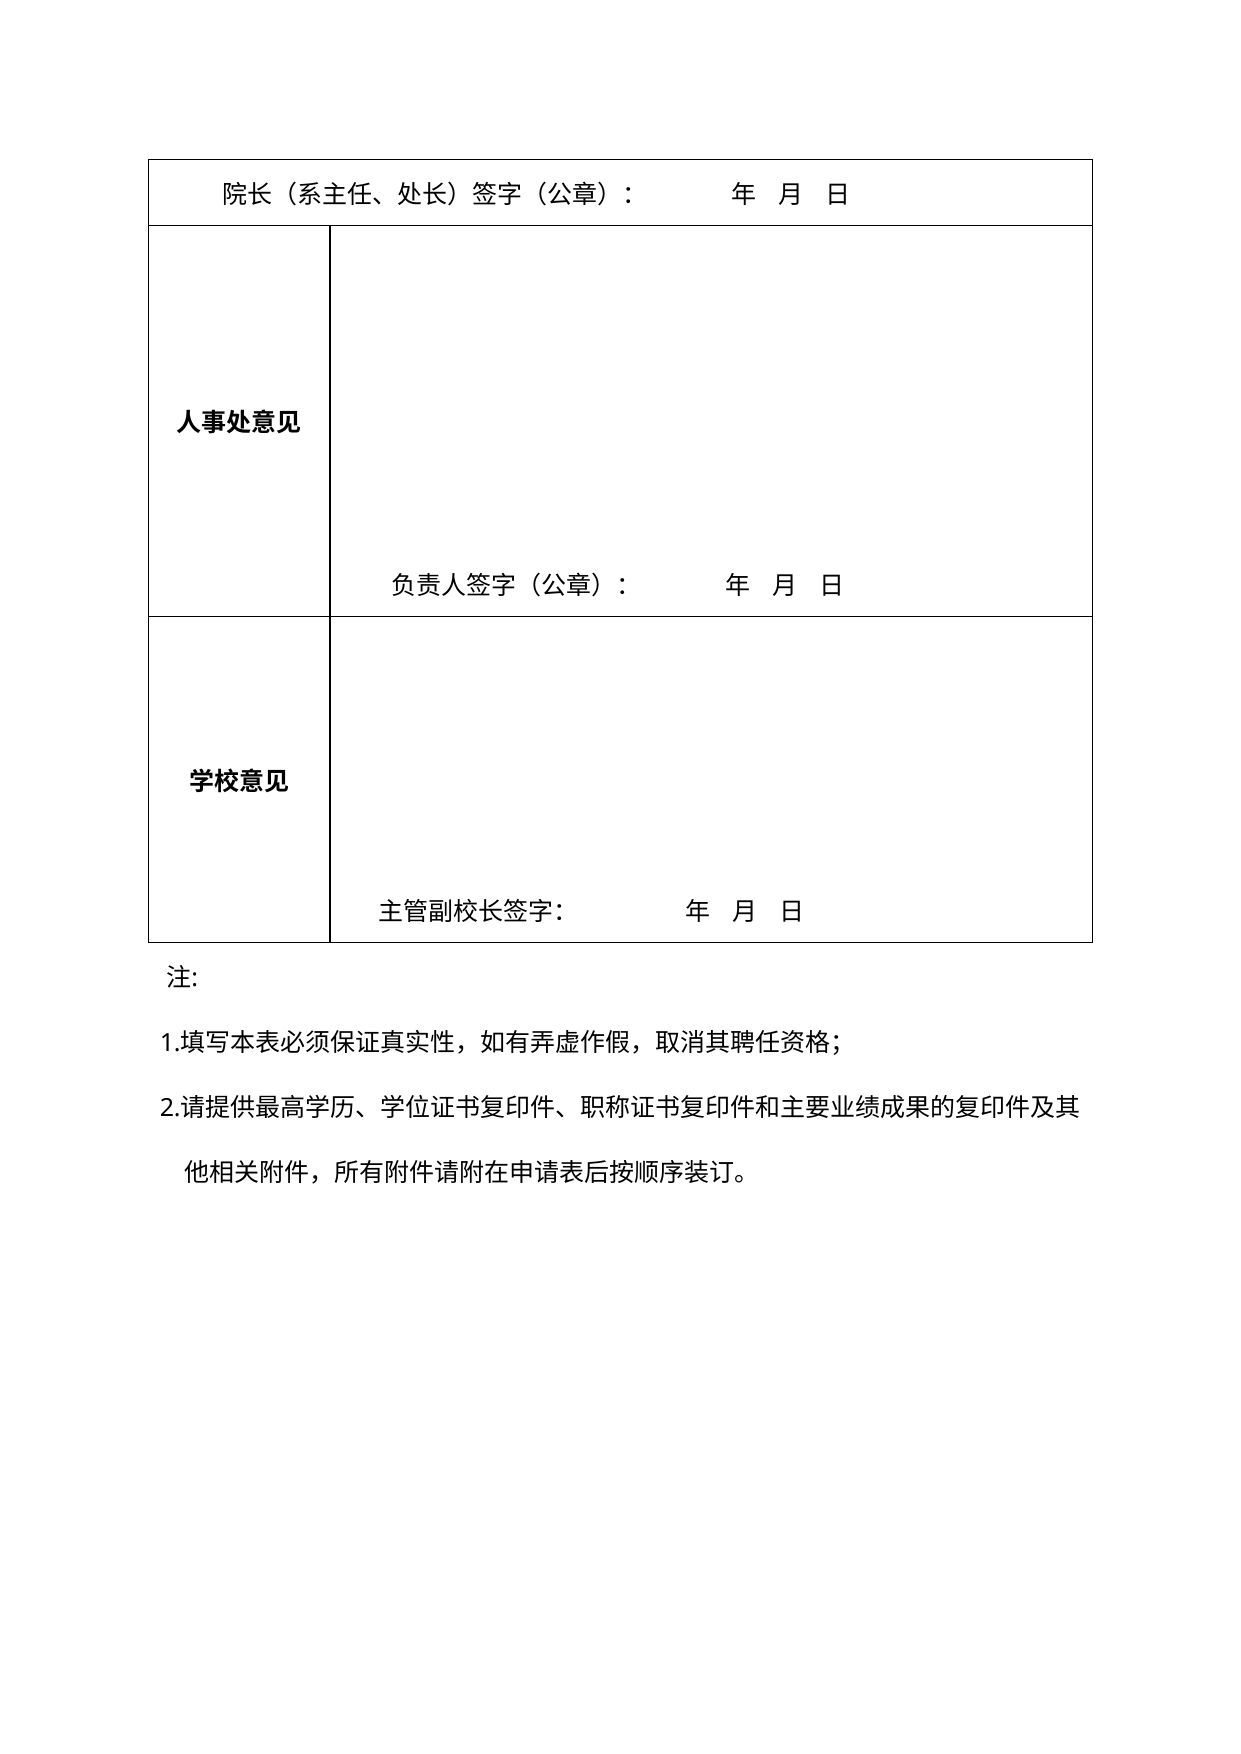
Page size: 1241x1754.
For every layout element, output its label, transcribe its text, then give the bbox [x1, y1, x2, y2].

table_cell 负责人签字（公章）： 年 月 日 [331, 226, 1092, 616]
table_cell 主管副校长签字： 年 月 日 [331, 617, 1092, 942]
text 1.填写本表必须保证真实性，如有弄虚作假，取消其聘任资格； [159, 1008, 1081, 1073]
text 注: [159, 943, 1081, 1008]
table_cell 学校意见 [149, 617, 329, 942]
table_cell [149, 160, 1092, 225]
text 2.请提供最高学历、学位证书复印件、职称证书复印件和主要业绩成果的复印件及其他相关附件，所有附件请附在申请表后按顺序装订。 [159, 1073, 1081, 1203]
table_cell 人事处意见 [149, 226, 329, 616]
